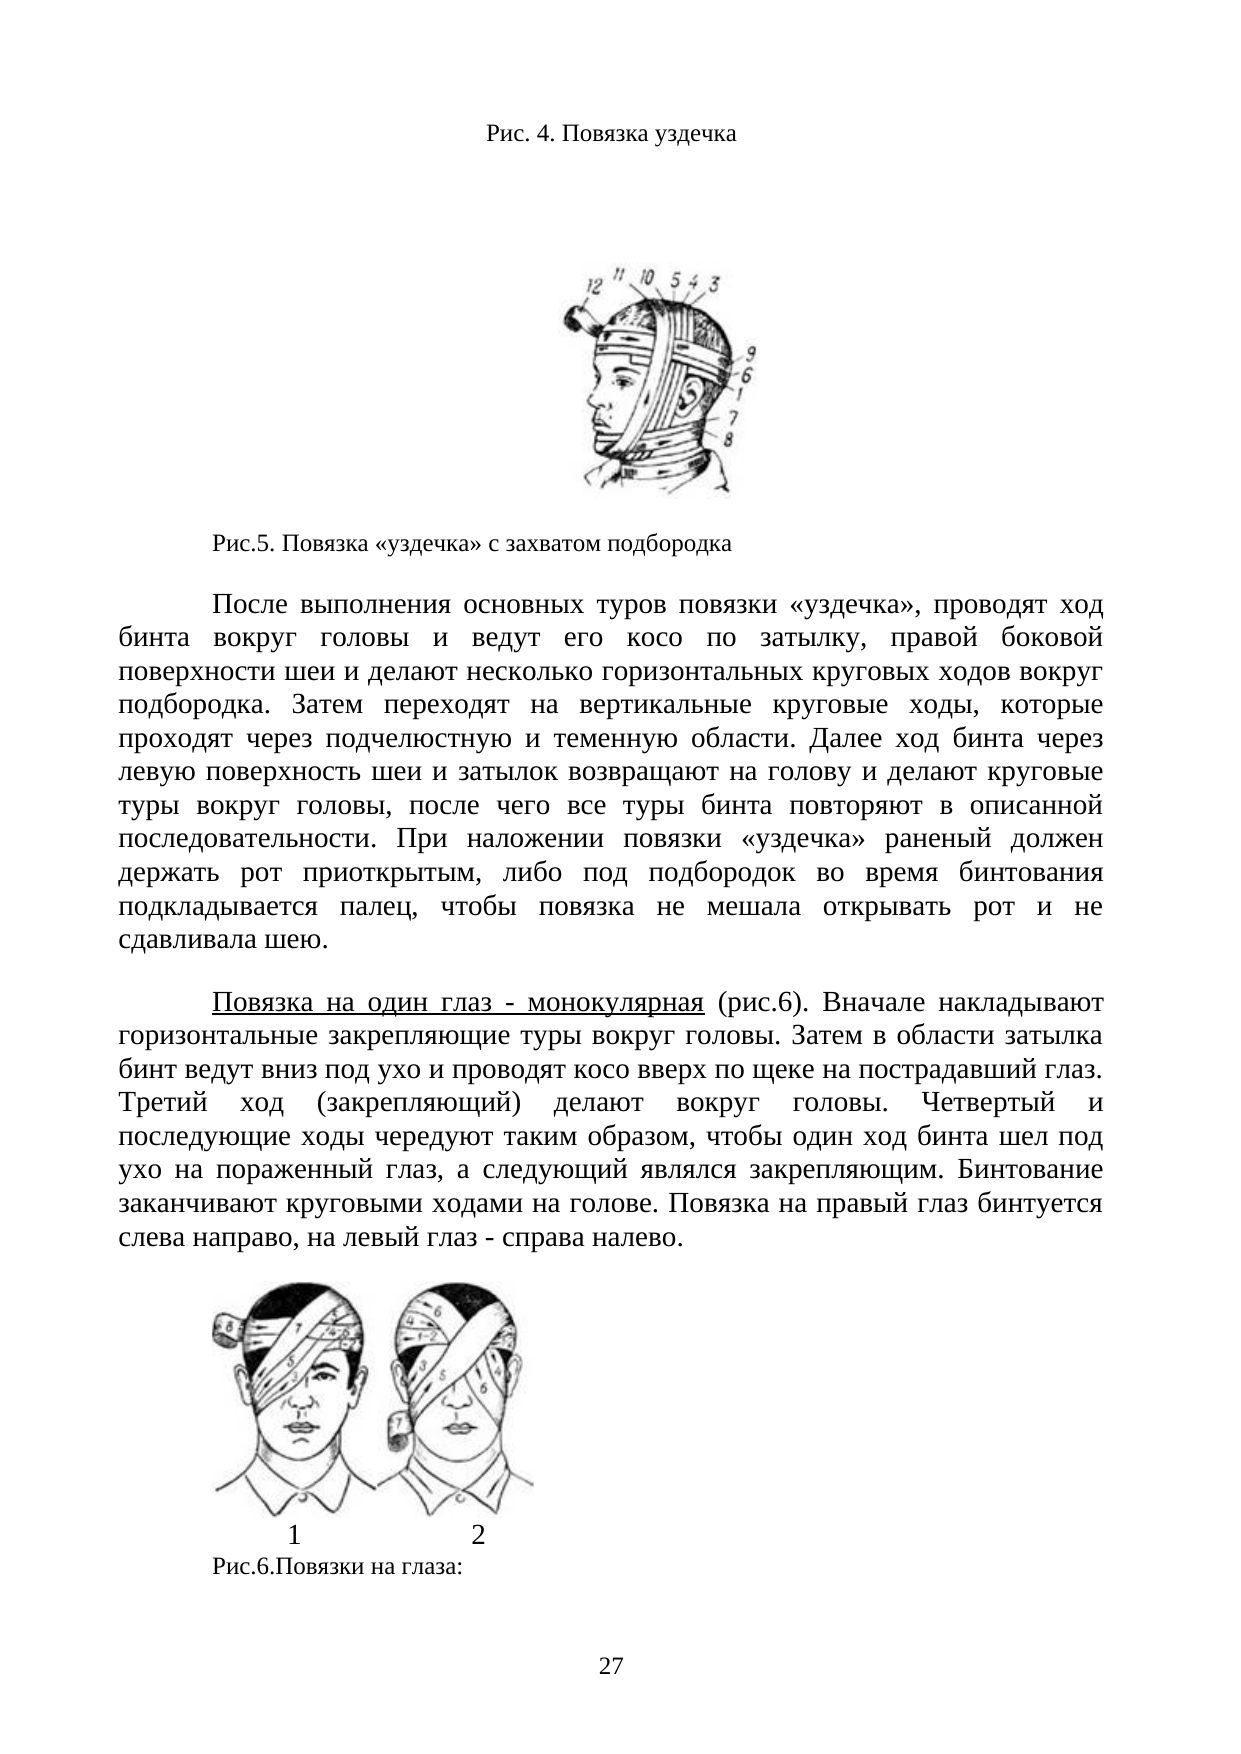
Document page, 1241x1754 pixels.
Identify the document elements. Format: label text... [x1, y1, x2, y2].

text После выполнения основных туров повязки «уздечка», проводят ход бинта вокруг головы и ведут его косо по затылку, правой боковой поверхности шеи и делают несколько горизонтальных круговых ходов вокруг подбородка. Затем переходят на вертикальные круговые ходы, которые проходят через подчелюстную и теменную области. Далее ход бинта через левую поверхность шеи и затылок возвращают на голову и делают круговые туры вокруг головы, после чего все туры бинта повторяют в описанной последовательности. При наложении повязки «уздечка» раненый должен держать рот приоткрытым, либо под подбородок во время бинтования подкладывается палец, чтобы повязка не мешала открывать рот и не сдавливала шею. [118, 586, 1104, 955]
text Рис.5. Повязка «уздечка» с захватом подбородка [118, 528, 1104, 557]
picture [211, 1281, 534, 1518]
list 2 [287, 1517, 1104, 1551]
text Повязка на один глаз - монокулярная (рис.6). Вначале накладывают горизонтальные закрепляющие туры вокруг головы. Затем в области затылка бинт ведут вниз под ухо и проводят косо вверх по щеке на пострадавший глаз. Третий ход (закрепляющий) делают вокруг головы. Четвертый и последующие ходы чередуют таким образом, чтобы один ход бинта шел под ухо на пораженный глаз, а следующий являлся закрепляющим. Бинтование заканчивают круговыми ходами на голове. Повязка на правый глаз бинтуется слева направо, на левый глаз - справа налево. [118, 984, 1104, 1252]
text Рис. 4. Повязка уздечка [118, 118, 1104, 147]
picture [557, 262, 759, 499]
text Рис.6.Повязки на глаза: [118, 1551, 1104, 1579]
